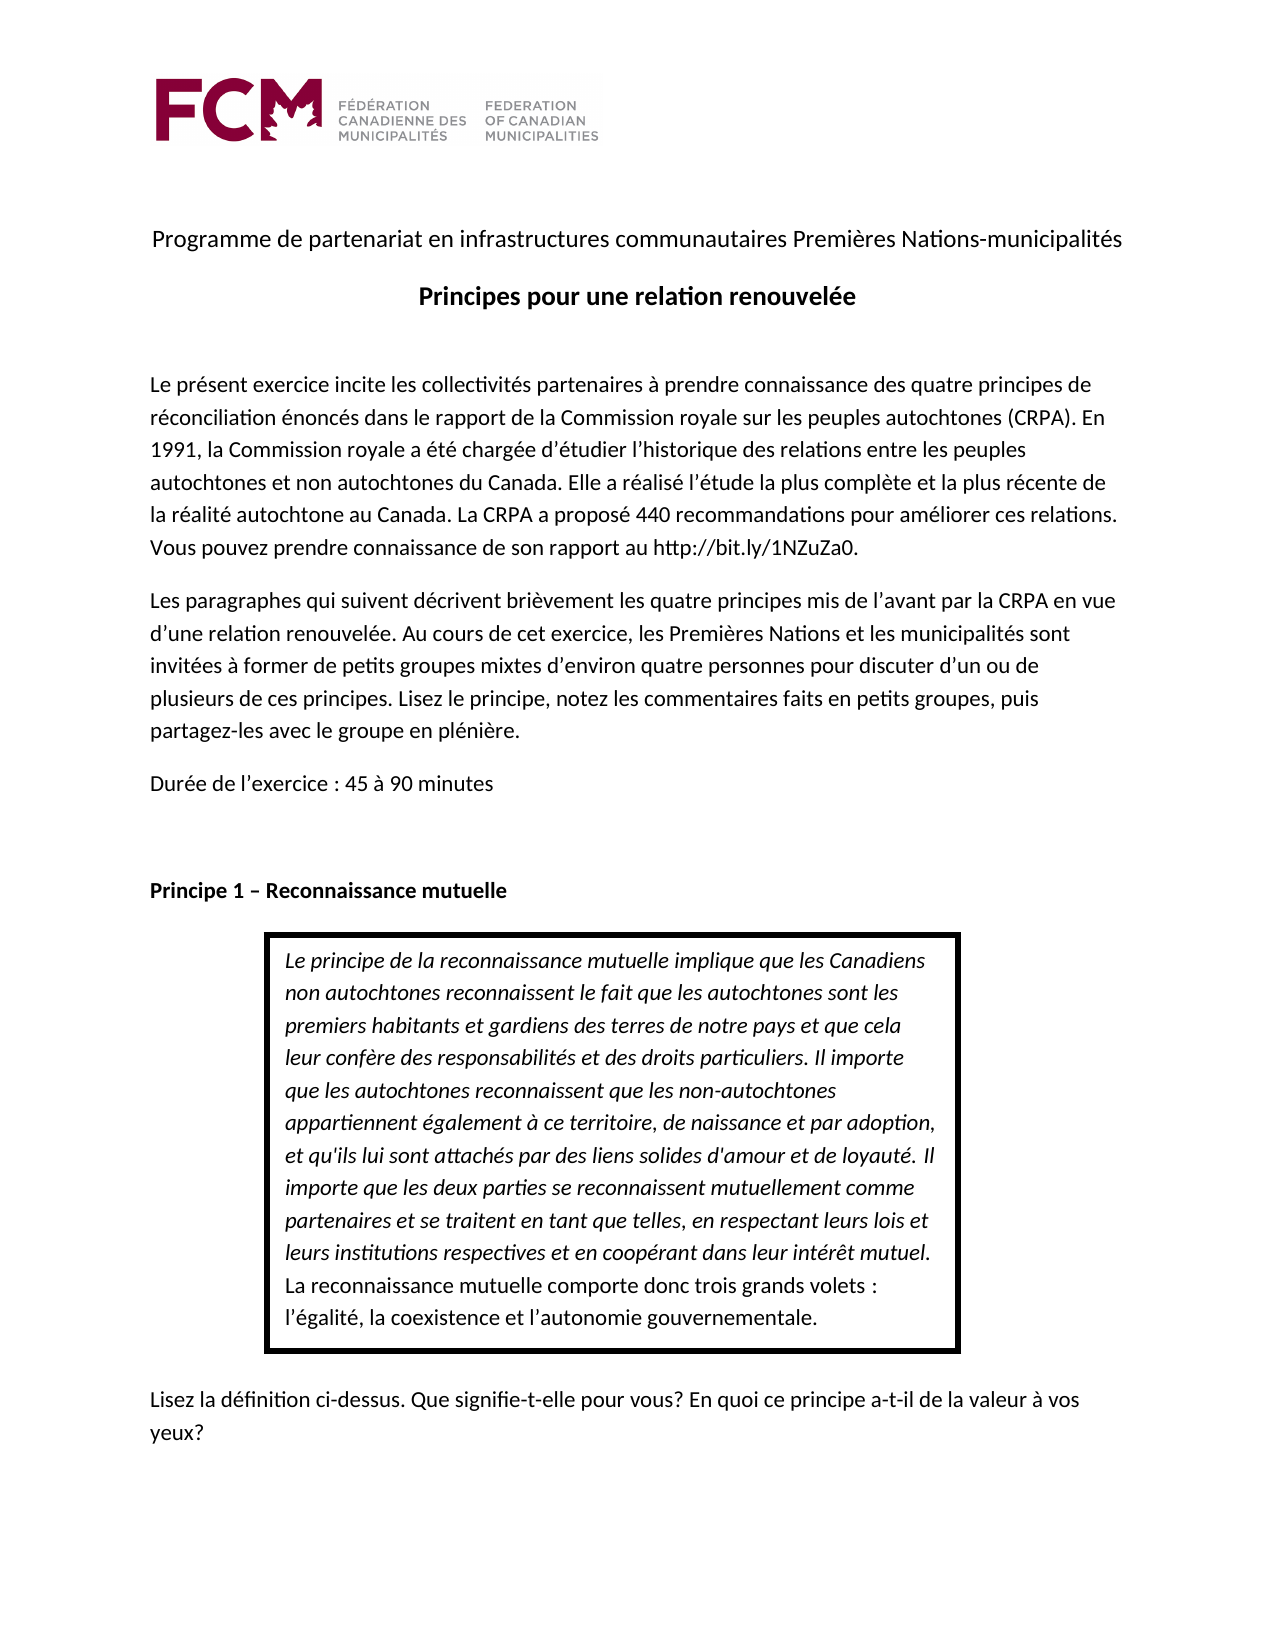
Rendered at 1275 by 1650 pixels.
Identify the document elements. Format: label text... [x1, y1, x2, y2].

subtitle Programme de partenariat en infrastructures communautaires Premières Nations-municipalités [150, 223, 1125, 253]
picture [150, 73, 603, 146]
subtitle Principes pour une relation renouvelée [150, 279, 1125, 312]
text Durée de l’exercice : 45 à 90 minutes [150, 769, 1125, 797]
text Les paragraphes qui suivent décrivent brièvement les quatre principes mis de l’avant par la CRPA en vue d’une relation renouvelée. Au cours de cet exercice, les Premières Nations et les municipalités sont invitées à former de petits groupes mixtes d’environ quatre personnes pour discuter d’un ou de plusieurs de ces principes. Lisez le principe, notez les commentaires faits en petits groupes, puis partagez-les avec le groupe en plénière. [150, 586, 1125, 744]
text Le présent exercice incite les collectivités partenaires à prendre connaissance des quatre principes de réconciliation énoncés dans le rapport de la Commission royale sur les peuples autochtones (CRPA). En 1991, la Commission royale a été chargée d’étudier l’historique des relations entre les peuples autochtones et non autochtones du Canada. Elle a réalisé l’étude la plus complète et la plus récente de la réalité autochtone au Canada. La CRPA a proposé 440 recommandations pour améliorer ces relations. Vous pouvez prendre connaissance de son rapport au http://bit.ly/1NZuZa0. [150, 370, 1125, 561]
text Lisez la définition ci-dessus. Que signifie-t-elle pour vous? En quoi ce principe a-t-il de la valeur à vos yeux? [150, 1386, 1125, 1446]
subtitle Principe 1 – Reconnaissance mutuelle [150, 876, 1125, 904]
